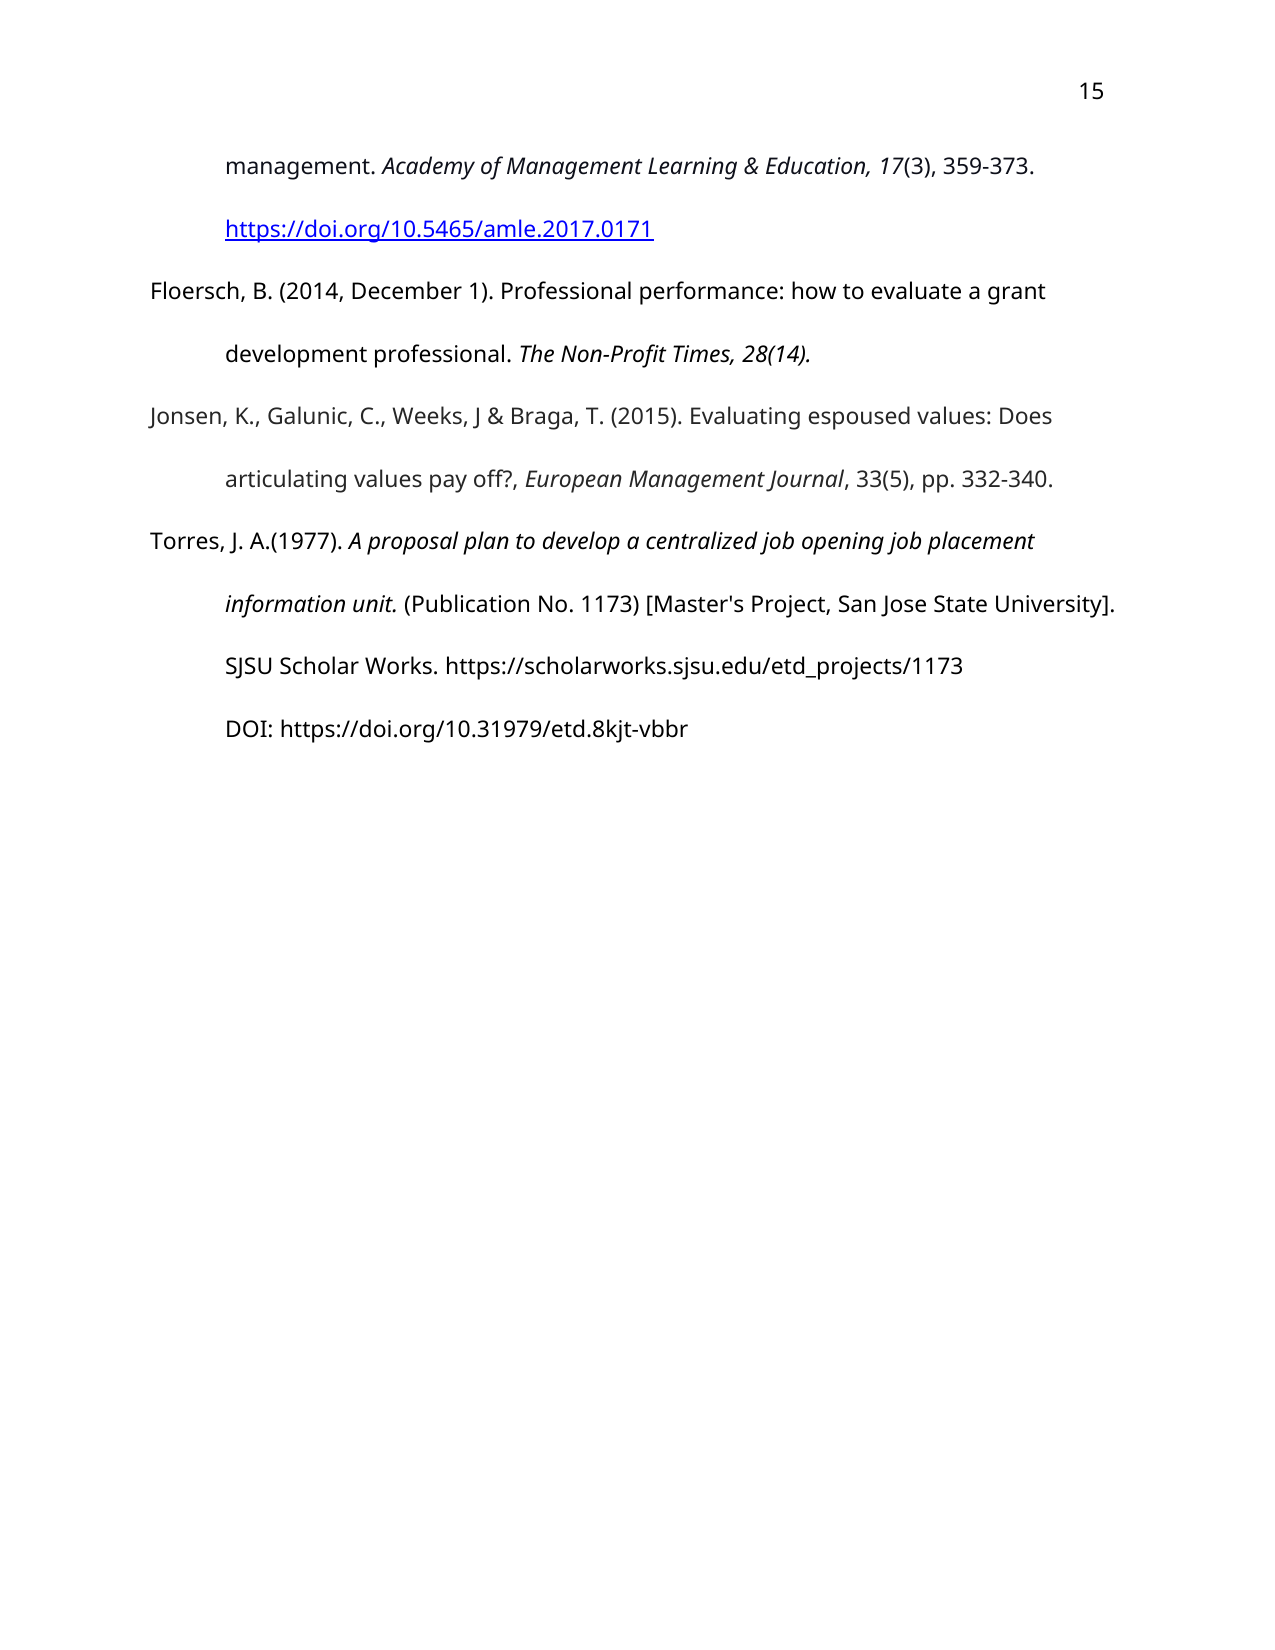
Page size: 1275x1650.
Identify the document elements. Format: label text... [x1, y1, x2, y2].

text https://doi.org/10.5465/amle.2017.0171 [150, 212, 1125, 244]
text Floersch, B. (2014, December 1). Professional performance: how to evaluate a grant development professional. The Non-Profit Times, 28(14). [150, 275, 1125, 369]
text Jonsen, K., Galunic, C., Weeks, J & Braga, T. (2015). Evaluating espoused values: Does articulating values pay off?, European Management Journal, 33(5), pp. 332-340. [150, 400, 1125, 494]
text management. Academy of Management Learning & Education, 17(3), 359-373. [225, 150, 1125, 181]
text Torres, J. A.(1977). A proposal plan to develop a centralized job opening job placement information unit. (Publication No. 1173) [Master's Project, San Jose State University]. SJSU Scholar Works. https://scholarworks.sjsu.edu/etd_projects/1173 DOI: https://doi.org/10.31979/etd.8kjt-vbbr [150, 525, 1125, 744]
